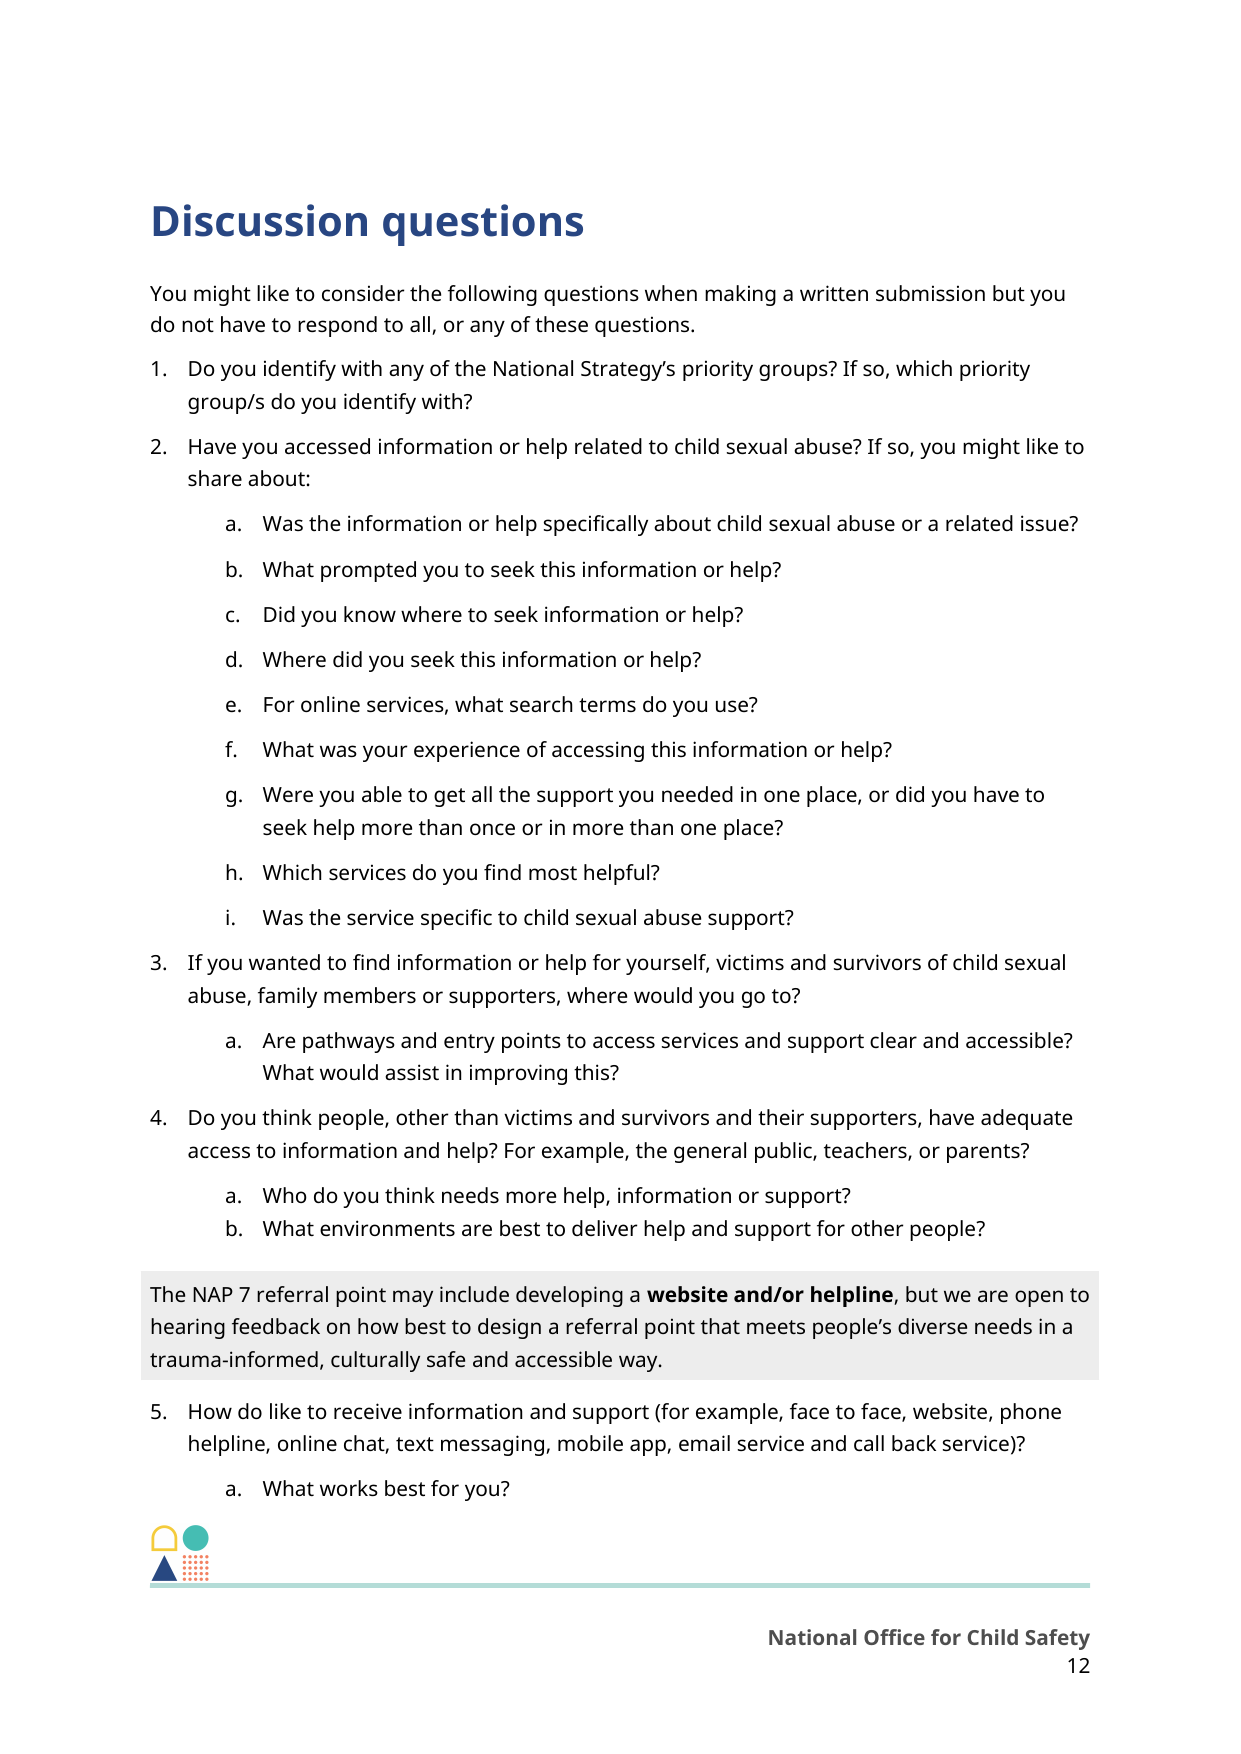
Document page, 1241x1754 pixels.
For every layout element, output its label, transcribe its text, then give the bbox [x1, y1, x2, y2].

list Was the service specific to child sexual abuse support? [225, 903, 1090, 931]
text The NAP 7 referral point may include developing a website and/or helpline, but we are open to hearing feedback on how best to design a referral point that meets people’s diverse needs in a trauma-informed, culturally safe and accessible way. [142, 1278, 1098, 1375]
list Were you able to get all the support you needed in one place, or did you have to seek help more than once or in more than one place? [225, 780, 1090, 841]
list Who do you think needs more help, information or support? [225, 1181, 1090, 1210]
list You might like to consider the following questions when making a written submission but you do not have to respond to all, or any of these questions. [150, 279, 1090, 339]
list What works best for you? [225, 1474, 1090, 1503]
list Was the information or help specifically about child sexual abuse or a related issue? [225, 509, 1090, 538]
list If you wanted to find information or help for yourself, victims and survivors of child sexual abuse, family members or supporters, where would you go to? [150, 948, 1090, 1009]
list How do like to receive information and support (for example, face to face, website, phone helpline, online chat, text messaging, mobile app, email service and call back service)? [150, 1397, 1090, 1458]
list Where did you seek this information or help? [225, 645, 1090, 673]
list Have you accessed information or help related to child sexual abuse? If so, you might like to share about: [150, 432, 1090, 493]
list Do you think people, other than victims and survivors and their supporters, have adequate access to information and help? For example, the general public, teachers, or parents? [150, 1103, 1090, 1164]
subtitle Discussion questions [150, 192, 1090, 248]
list Do you identify with any of the National Strategy’s priority groups? If so, which priority group/s do you identify with? [150, 354, 1090, 415]
list What was your experience of accessing this information or help? [225, 735, 1090, 763]
list Which services do you find most helpful? [225, 858, 1090, 886]
list What environments are best to deliver help and support for other people? [225, 1214, 1090, 1242]
picture [150, 1523, 209, 1583]
list Did you know where to seek information or help? [225, 600, 1090, 628]
list Are pathways and entry points to access services and support clear and accessible? What would assist in improving this? [225, 1026, 1090, 1087]
list What prompted you to seek this information or help? [225, 555, 1090, 583]
list For online services, what search terms do you use? [225, 690, 1090, 718]
